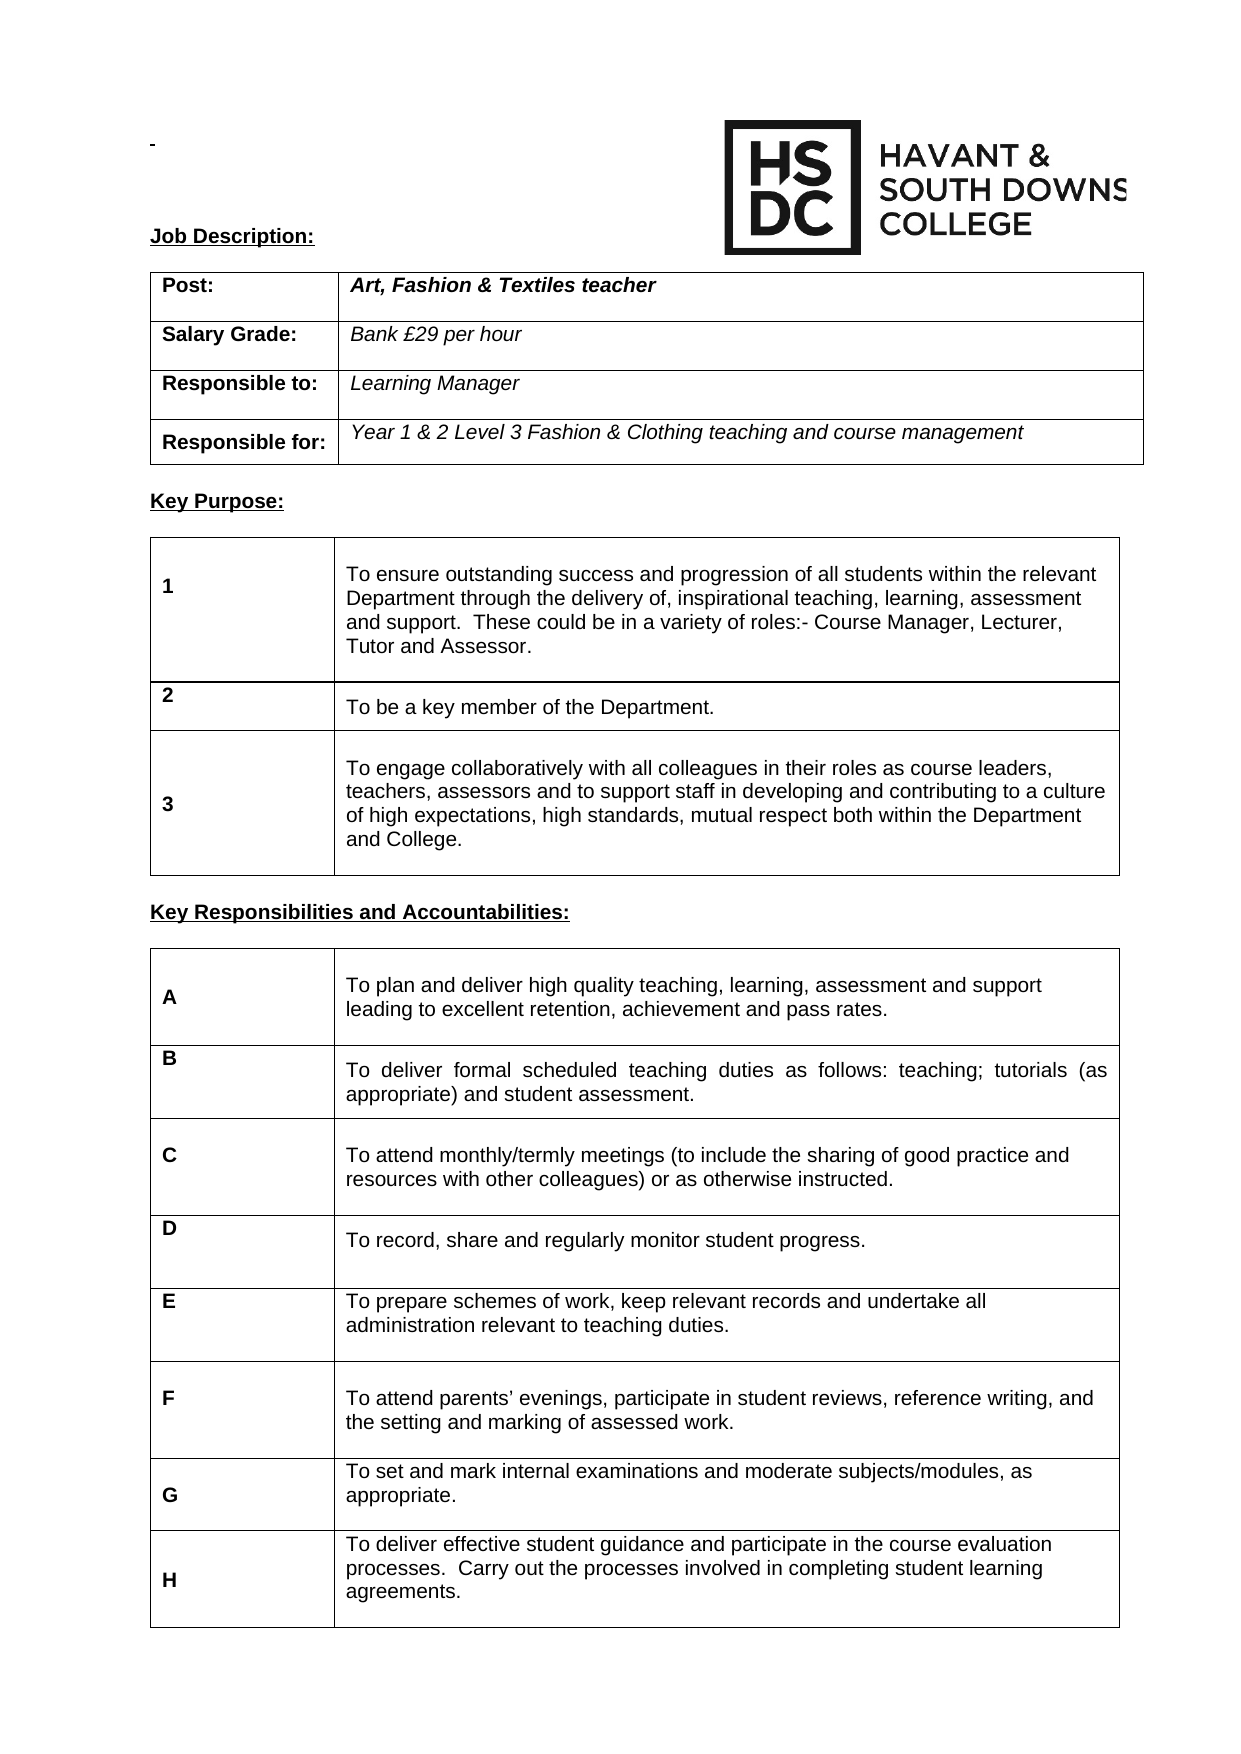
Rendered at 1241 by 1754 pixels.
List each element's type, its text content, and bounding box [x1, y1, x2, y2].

table_cell To deliver effective student guidance and participate in the course evaluation processes. Carry out the processes involved in completing student learning agreements. [335, 1531, 1119, 1627]
table_cell Responsible to: [151, 371, 338, 419]
table_cell To record, share and regularly monitor student progress. [335, 1216, 1119, 1288]
table_cell To deliver formal scheduled teaching duties as follows: teaching; tutorials (as appropriate) and student assessment. [335, 1046, 1119, 1118]
table_header A [151, 949, 334, 1045]
table_header To plan and deliver high quality teaching, learning, assessment and support leading to excellent retention, achievement and pass rates. [335, 949, 1119, 1045]
table_cell To attend monthly/termly meetings (to include the sharing of good practice and resources with other colleagues) or as otherwise instructed. [335, 1119, 1119, 1215]
table_header 1 [151, 538, 334, 681]
table_cell Learning Manager [339, 371, 1143, 419]
table_cell 2 [151, 683, 334, 730]
picture [723, 120, 1127, 255]
table_cell 3 [151, 731, 334, 875]
table_cell To engage collaboratively with all colleagues in their roles as course leaders, teachers, assessors and to support staff in developing and contributing to a culture of high expectations, high standards, mutual respect both within the Department and College. [335, 731, 1119, 875]
table_cell D [151, 1216, 334, 1288]
text Key Purpose: [150, 489, 1120, 513]
table_cell Salary Grade: [151, 322, 338, 370]
table_cell C [151, 1119, 334, 1215]
text Job Description: [150, 224, 723, 248]
table_header To ensure outstanding success and progression of all students within the relevant Department through the delivery of, inspirational teaching, learning, assessment and support. These could be in a variety of roles:- Course Manager, Lecturer, Tutor and Assessor. [335, 538, 1119, 681]
table_header Post: [151, 273, 338, 321]
table_cell G [151, 1459, 334, 1530]
table_cell To set and mark internal examinations and moderate subjects/modules, as appropriate. [335, 1459, 1119, 1530]
table_cell Year 1 & 2 Level 3 Fashion & Clothing teaching and course management [339, 420, 1143, 464]
table_cell F [151, 1362, 334, 1457]
table_cell To be a key member of the Department. [335, 683, 1119, 730]
table_cell H [151, 1531, 334, 1627]
table_cell E [151, 1289, 334, 1361]
text Key Responsibilities and Accountabilities: [150, 900, 1120, 924]
table_header Art, Fashion & Textiles teacher [339, 273, 1143, 321]
table_cell Bank £29 per hour [339, 322, 1143, 370]
table_cell To attend parents’ evenings, participate in student reviews, reference writing, and the setting and marking of assessed work. [335, 1362, 1119, 1457]
table_cell To prepare schemes of work, keep relevant records and undertake all administration relevant to teaching duties. [335, 1289, 1119, 1361]
table_cell B [151, 1046, 334, 1118]
table_cell Responsible for: [151, 420, 338, 464]
